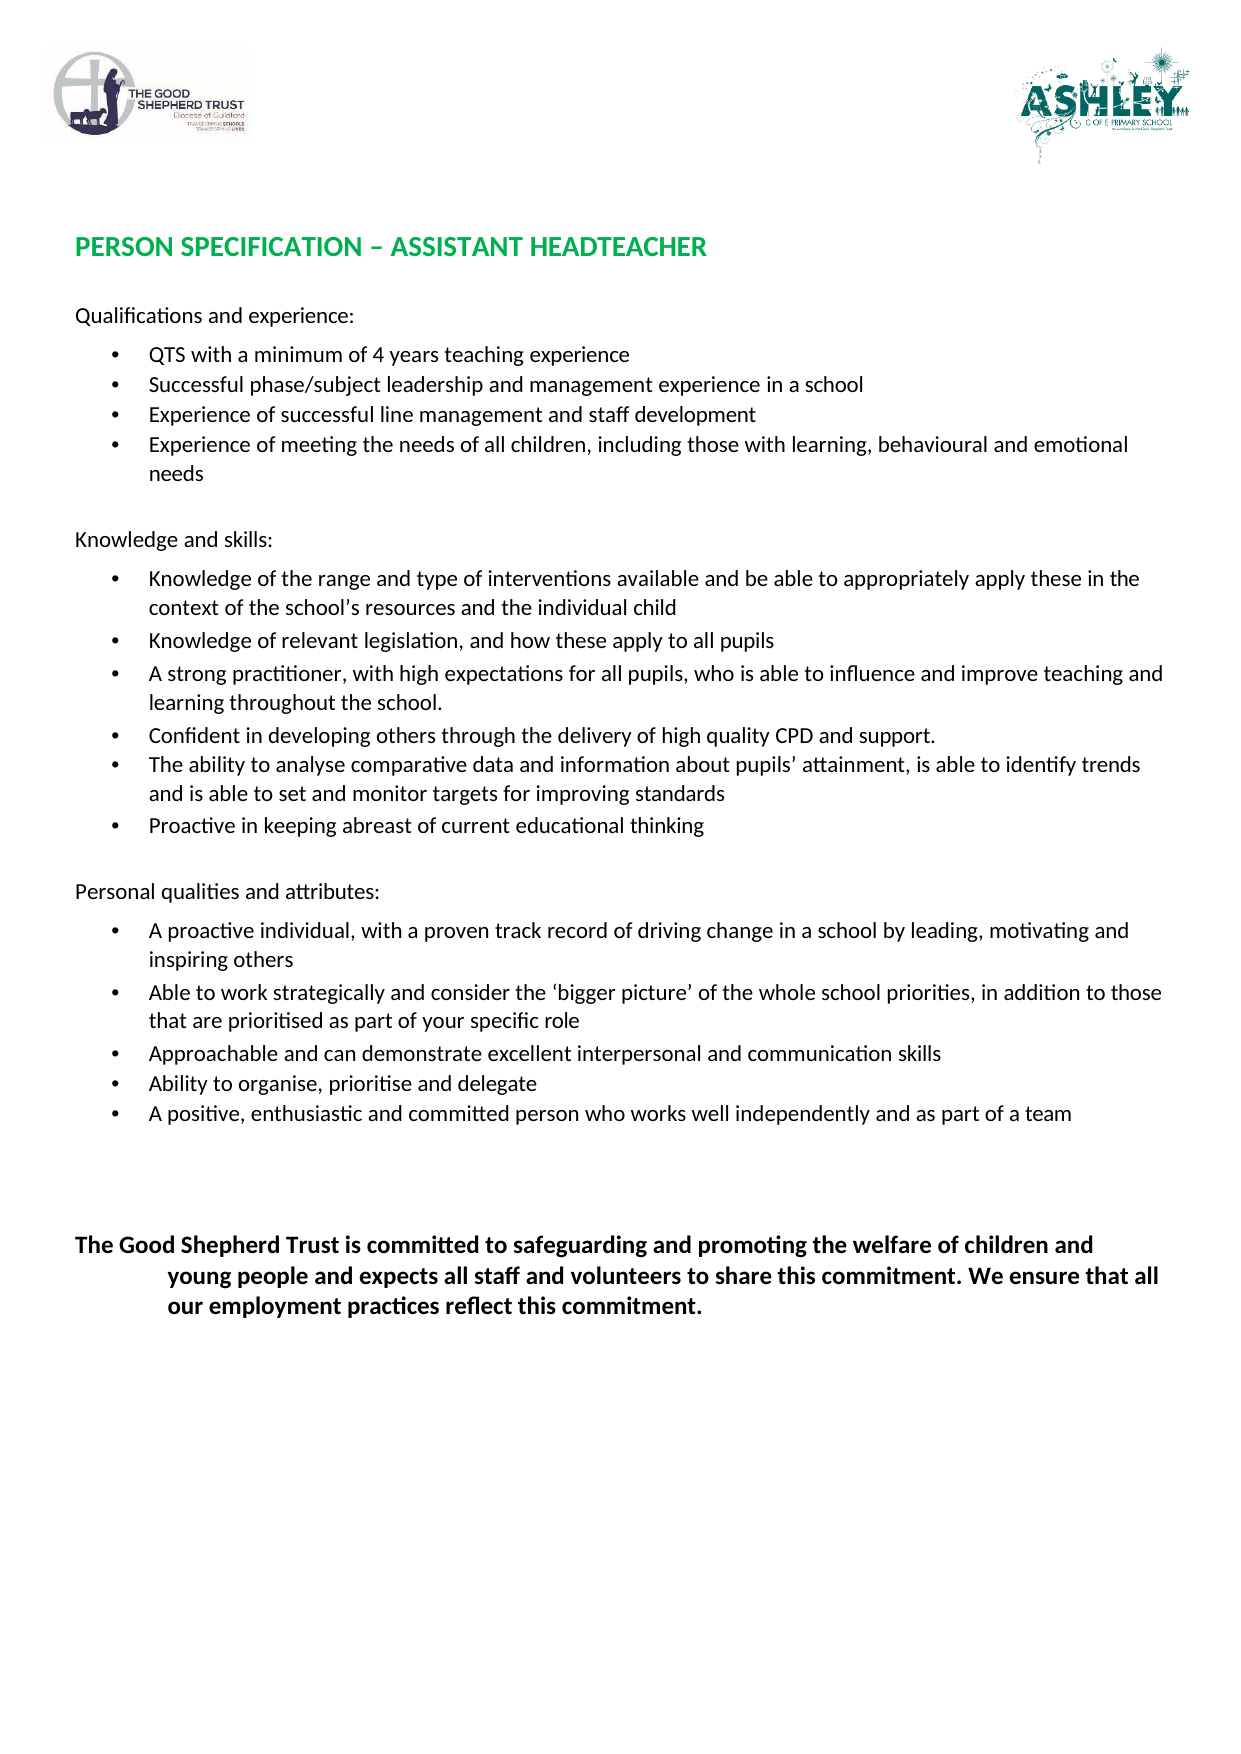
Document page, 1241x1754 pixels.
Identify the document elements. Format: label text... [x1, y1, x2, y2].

title PERSON SPECIFICATION – ASSISTANT HEADTEACHER [75, 228, 1230, 263]
picture [43, 45, 253, 140]
list Proactive in keeping abreast of current educational thinking [111, 812, 1230, 839]
list Experience of successful line management and staff development [111, 401, 1230, 429]
list Approachable and can demonstrate excellent interpersonal and communication skills [111, 1039, 1230, 1067]
text The Good Shepherd Trust is committed to safeguarding and promoting the welfare of children and young people and expects all staff and volunteers to share this commitment. We ensure that all our employment practices reflect this commitment. [75, 1229, 1160, 1321]
picture [1011, 45, 1192, 164]
list The ability to analyse comparative data and information about pupils’ attainment, is able to identify trends [111, 751, 1230, 779]
list Experience of meeting the needs of all children, including those with learning, behavioural and emotional needs [111, 431, 1129, 487]
text and is able to set and monitor targets for improving standards [148, 779, 1230, 807]
list Knowledge of relevant legislation, and how these apply to all pupils [111, 626, 1230, 654]
list A positive, enthusiastic and committed person who works well independently and as part of a team [111, 1099, 1230, 1127]
text context of the school’s resources and the individual child [148, 593, 1230, 621]
list A proactive individual, with a proven track record of driving change in a school by leading, motivating and inspiring others [111, 917, 1129, 973]
text Personal qualities and attributes: [75, 877, 1230, 905]
list Successful phase/subject leadership and management experience in a school [111, 371, 1230, 398]
text that are prioritised as part of your specific role [148, 1006, 1230, 1034]
list Ability to organise, prioritise and delegate [111, 1069, 1230, 1097]
list Knowledge of the range and type of interventions available and be able to appropriately apply these in the [111, 564, 1230, 592]
list QTS with a minimum of 4 years teaching experience [111, 341, 1230, 368]
text Knowledge and skills: [75, 525, 1230, 553]
list Confident in developing others through the delivery of high quality CPD and support. [111, 721, 1230, 749]
list A strong practitioner, with high expectations for all pupils, who is able to influence and improve teaching and learning throughout the school. [111, 659, 1163, 716]
list Able to work strategically and consider the ‘bigger picture’ of the whole school priorities, in addition to those [111, 978, 1230, 1006]
text Qualifications and experience: [75, 301, 1230, 329]
